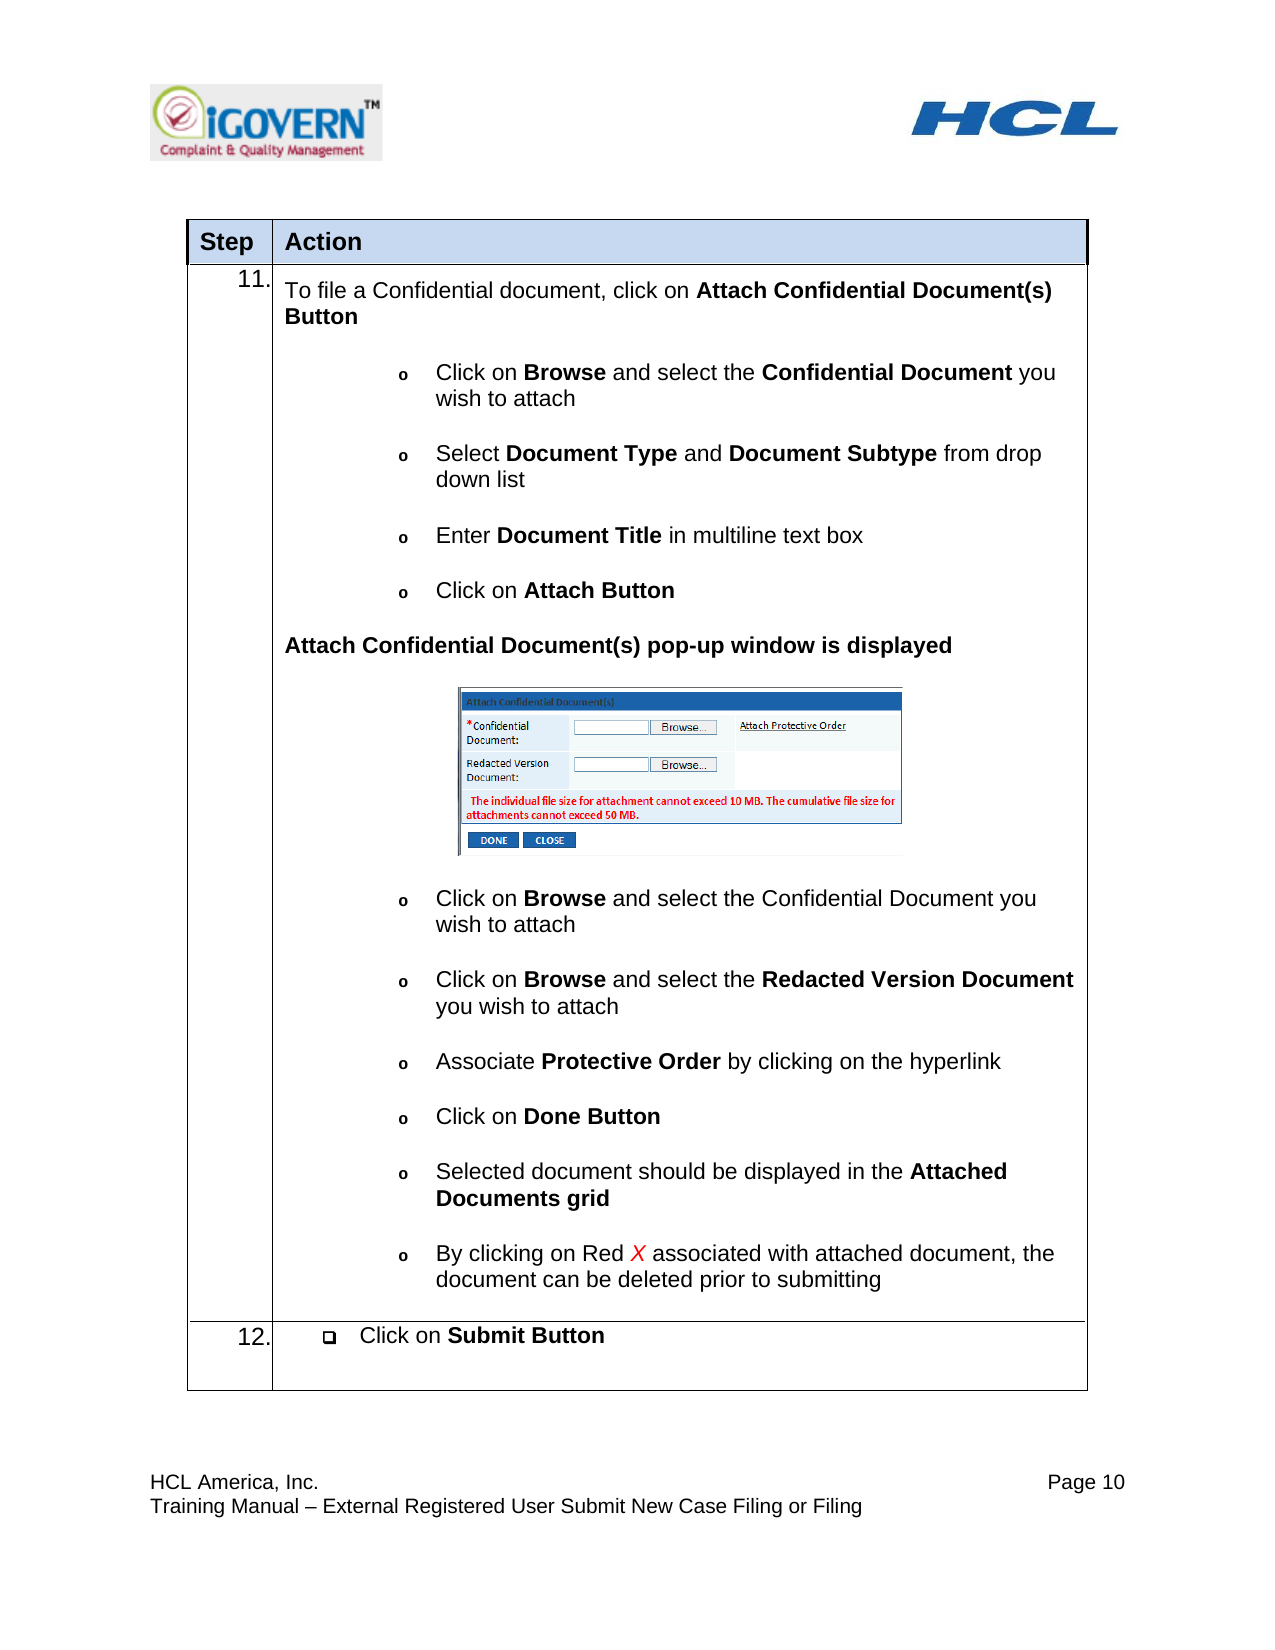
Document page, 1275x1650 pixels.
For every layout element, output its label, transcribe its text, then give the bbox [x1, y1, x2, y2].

picture [150, 84, 383, 161]
table_cell Click on Submit Button [273, 1321, 1087, 1390]
picture [457, 687, 903, 856]
table_cell [188, 264, 272, 1321]
table_header Step [189, 220, 272, 263]
table_cell [188, 1321, 272, 1390]
picture [906, 75, 1125, 161]
table_cell To file a Confidential document, click on Attach Confidential Document(s) Button Click on Browse and select the Confidential Document you wish to attach Select Document Type and Document Subtype from drop down list Enter Document Title in multiline text box Click on Attach Button Attach Confidential Document(s) pop-up window is displayed Click on Browse and select the Confidential Document you wish to attach Click on Browse and select the Redacted Version Document you wish to attach Associate Protective Order by clicking on the hyperlink Click on Done Button Selected document should be displayed in the Attached Documents grid By clicking on Red X associated with attached document, the document can be deleted prior to submitting [273, 264, 1087, 1321]
table_header Action [273, 220, 1086, 263]
